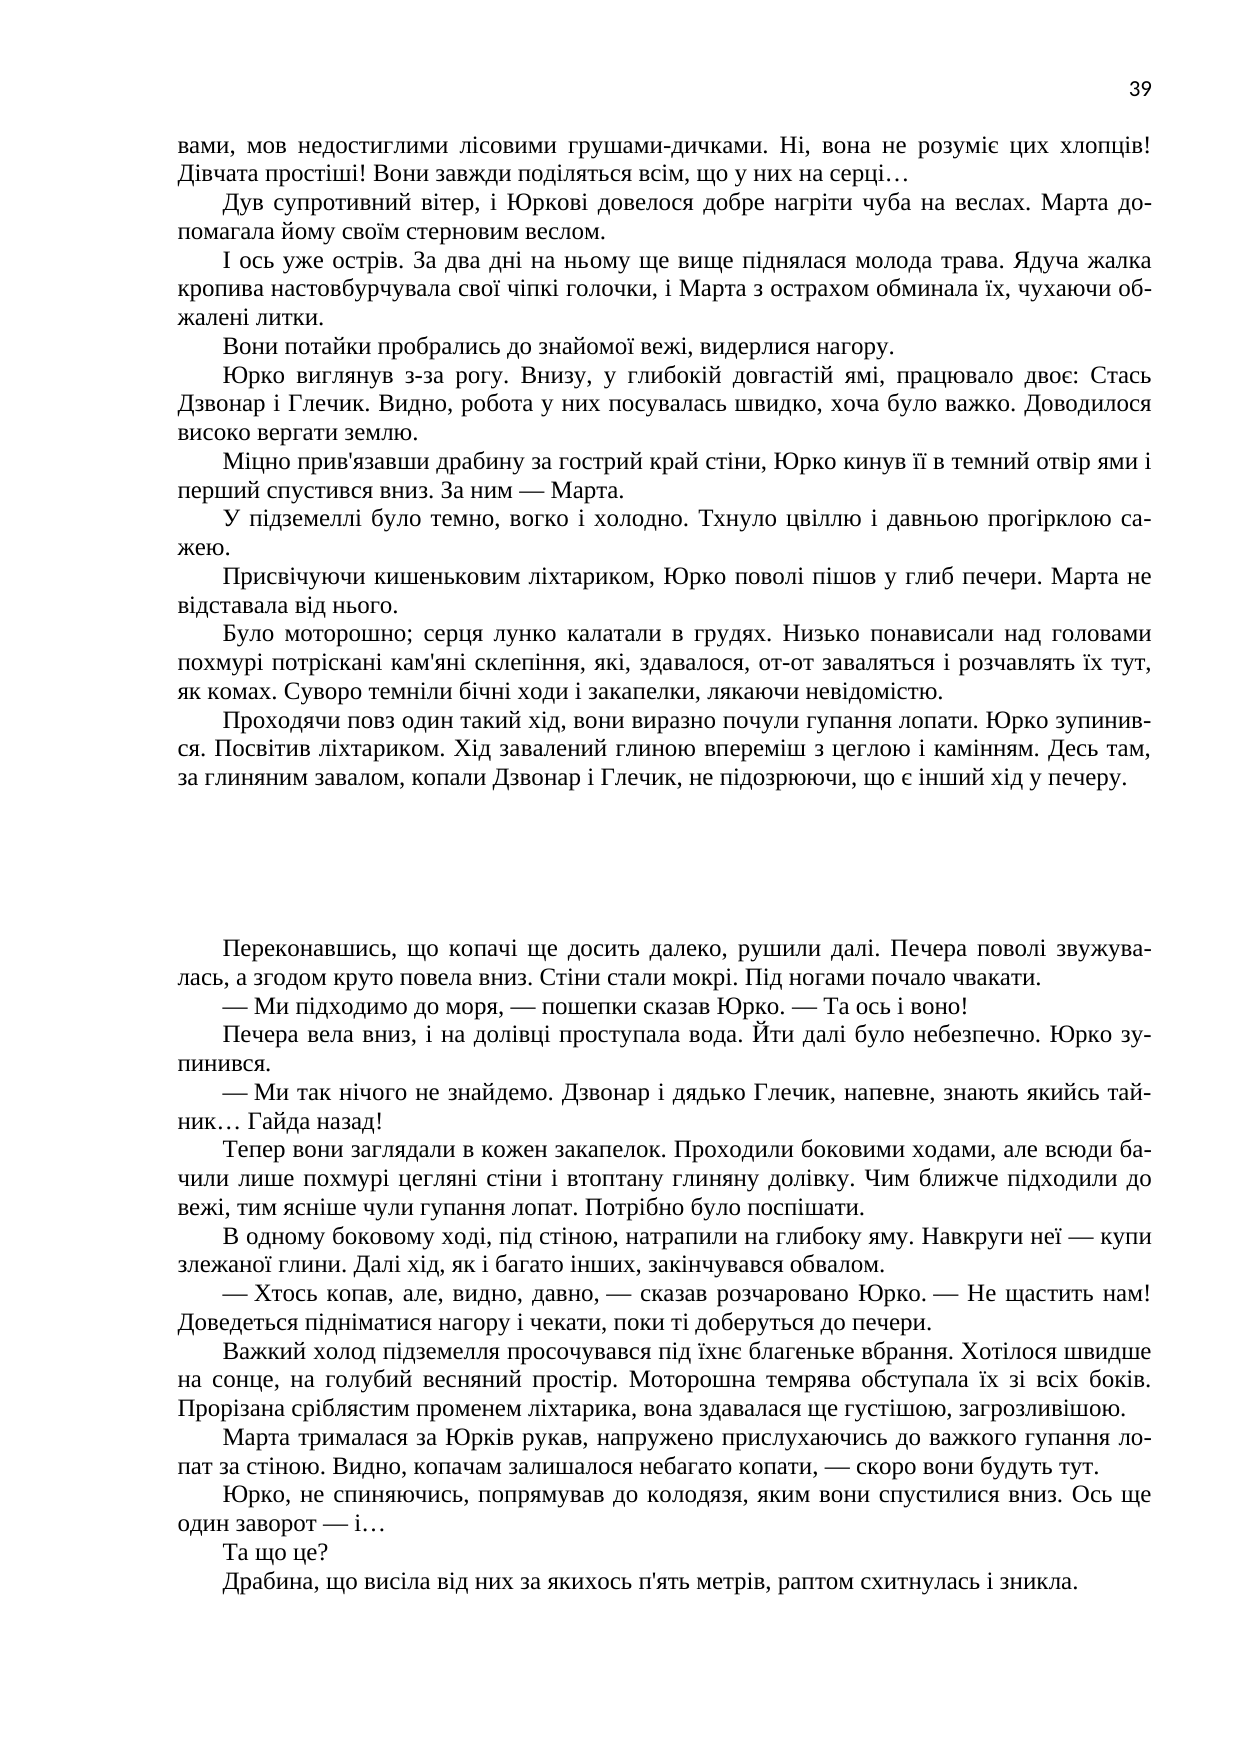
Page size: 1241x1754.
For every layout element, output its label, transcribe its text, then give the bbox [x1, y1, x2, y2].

text Вони потайки пробрались до знайомої вежі, видерлися нагору. [177, 331, 1152, 360]
text Марта трималася за Юрків рукав, напружено прислухаючись до важкого гупання лопат за стіною. Видно, копачам залишалося небагато копати, — скоро вони будуть тут. [177, 1422, 1152, 1479]
text Юрко виглянув з-за рогу. Внизу, у глибокій довгастій ямі, працювало двоє: Стась Дзвонар і Глечик. Видно, робота у них посувалась швидко, хоча було важко. Доводилося високо вергати землю. [177, 360, 1152, 446]
text Було моторошно; серця лунко калатали в грудях. Низько понависали над головами похмурі потріскані кам'яні склепіння, які, здавалося, от-от заваляться і розчавлять їх тут, як комах. Суворо темніли бічні ходи і закапелки, лякаючи невідомістю. [177, 618, 1152, 705]
text Драбина, що висіла від них за якихось п'ять метрів, раптом схитнулась і зникла. [177, 1566, 1152, 1594]
text Тепер вони заглядали в кожен закапелок. Проходили боковими ходами, але всюди бачили лише похмурі цегляні стіни і втоптану глиняну долівку. Чим ближче підходили до вежі, тим ясніше чули гупання лопат. Потрібно було поспішати. [177, 1134, 1152, 1221]
text Переконавшись, що копачі ще досить далеко, рушили далі. Печера поволі звужувалась, а згодом круто повела вниз. Стіни стали мокрі. Під ногами почало чвакати. [177, 933, 1152, 991]
text Проходячи повз один такий хід, вони виразно почули гупання лопати. Юрко зупинився. Посвітив ліхтариком. Хід завалений глиною впереміш з цеглою і камінням. Десь там, за глиняним завалом, копали Дзвонар і Глечик, не підозрюючи, що є інший хід у печеру. [177, 705, 1152, 791]
text Міцно прив'язавши драбину за гострий край стіни, Юрко кинув її в темний отвір ями і перший спустився вниз. За ним — Марта. [177, 446, 1152, 503]
text Дув супротивний вітер, і Юркові довелося добре нагріти чуба на веслах. Марта допомагала йому своїм стерновим веслом. [177, 187, 1152, 245]
text І ось уже острів. За два дні на ньому ще вище піднялася молода трава. Ядуча жалка кропива настовбурчувала свої чіпкі голочки, і Марта з острахом обминала їх, чухаючи обжалені литки. [177, 245, 1152, 331]
text — Ми так нічого не знайдемо. Дзвонар і дядько Глечик, напевне, знають якийсь тайник… Гайда назад! [177, 1077, 1152, 1134]
text Та що це? [177, 1537, 1152, 1566]
text В одному боковому ході, під стіною, натрапили на глибоку яму. Навкруги неї — купи злежаної глини. Далі хід, як і багато інших, закінчувався обвалом. [177, 1221, 1152, 1278]
text Юрко, не спиняючись, попрямував до колодязя, яким вони спустилися вниз. Ось ще один заворот — і… [177, 1479, 1152, 1537]
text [177, 130, 1152, 187]
text — Ми підходимо до моря, — пошепки сказав Юрко. — Та ось і воно! [177, 991, 1152, 1019]
text У підземеллі було темно, вогко і холодно. Тхнуло цвіллю і давньою прогірклою сажею. [177, 503, 1152, 561]
text Печера вела вниз, і на долівці проступала вода. Йти далі було небезпечно. Юрко зупинився. [177, 1019, 1152, 1077]
text — Хтось копав, але, видно, давно, — сказав розчаровано Юрко. — Не щастить нам! Доведеться підніматися нагору і чекати, поки ті доберуться до печери. [177, 1278, 1152, 1336]
text Важкий холод підземелля просочувався під їхнє благеньке вбрання. Хотілося швидше на сонце, на голубий весняний простір. Моторошна темрява обступала їх зі всіх боків. Прорізана сріблястим променем ліхтарика, вона здавалася ще густішою, загрозливішою. [177, 1336, 1152, 1422]
text Присвічуючи кишеньковим ліхтариком, Юрко поволі пішов у глиб печери. Марта не відставала від нього. [177, 561, 1152, 618]
